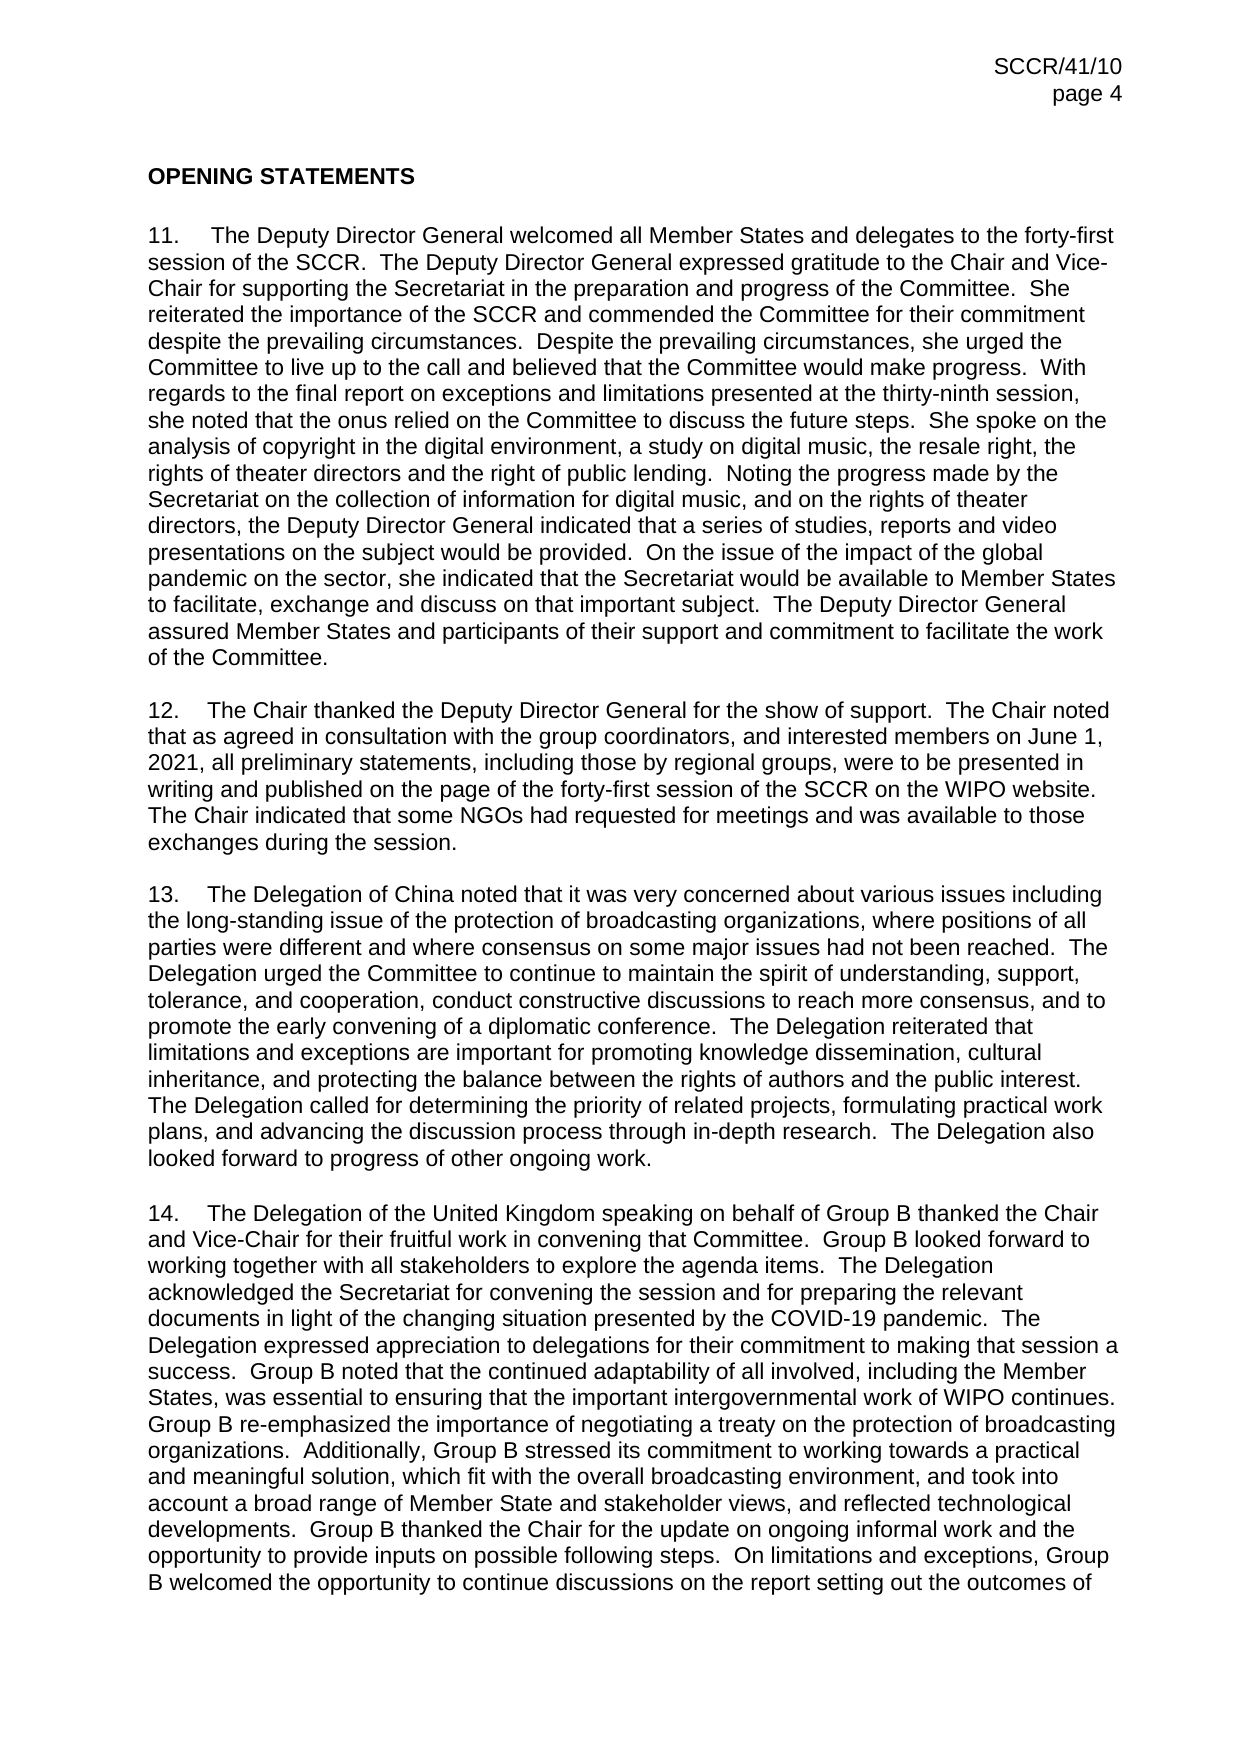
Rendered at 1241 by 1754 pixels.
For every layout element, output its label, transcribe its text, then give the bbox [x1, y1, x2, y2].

subtitle OPENING STATEMENTS [148, 163, 1122, 190]
list The Delegation of China noted that it was very concerned about various issues including the long-standing issue of the protection of broadcasting organizations, where positions of all parties were different and where consensus on some major issues had not been reached. The Delegation urged the Committee to continue to maintain the spirit of understanding, support, tolerance, and cooperation, conduct constructive discussions to reach more consensus, and to promote the early convening of a diplomatic conference. The Delegation reiterated that limitations and exceptions are important for promoting knowledge dissemination, cultural inheritance, and protecting the balance between the rights of authors and the public interest. The Delegation called for determining the priority of related projects, formulating practical work plans, and advancing the discussion process through in-depth research. The Delegation also looked forward to progress of other ongoing work. [148, 881, 1122, 1171]
list The Deputy Director General welcomed all Member States and delegates to the forty-first [148, 222, 1122, 249]
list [148, 1200, 1122, 1595]
text session of the SCCR. The Deputy Director General expressed gratitude to the Chair and Vice-Chair for supporting the Secretariat in the preparation and progress of the Committee. She reiterated the importance of the SCCR and commended the Committee for their commitment despite the prevailing circumstances. Despite the prevailing circumstances, she urged the Committee to live up to the call and believed that the Committee would make progress. With regards to the final report on exceptions and limitations presented at the thirty-ninth session, she noted that the onus relied on the Committee to discuss the future steps. She spoke on the analysis of copyright in the digital environment, a study on digital music, the resale right, the rights of theater directors and the right of public lending. Noting the progress made by the Secretariat on the collection of information for digital music, and on the rights of theater directors, the Deputy Director General indicated that a series of studies, reports and video presentations on the subject would be provided. On the issue of the impact of the global pandemic on the sector, she indicated that the Secretariat would be available to Member States to facilitate, exchange and discuss on that important subject. The Deputy Director General assured Member States and participants of their support and commitment to facilitate the work of the Committee. [148, 249, 1122, 670]
list The Chair thanked the Deputy Director General for the show of support. The Chair noted that as agreed in consultation with the group coordinators, and interested members on June 1, 2021, all preliminary statements, including those by regional groups, were to be presented in writing and published on the page of the forty-first session of the SCCR on the WIPO website. The Chair indicated that some NGOs had requested for meetings and was available to those exchanges during the session. [148, 697, 1122, 855]
